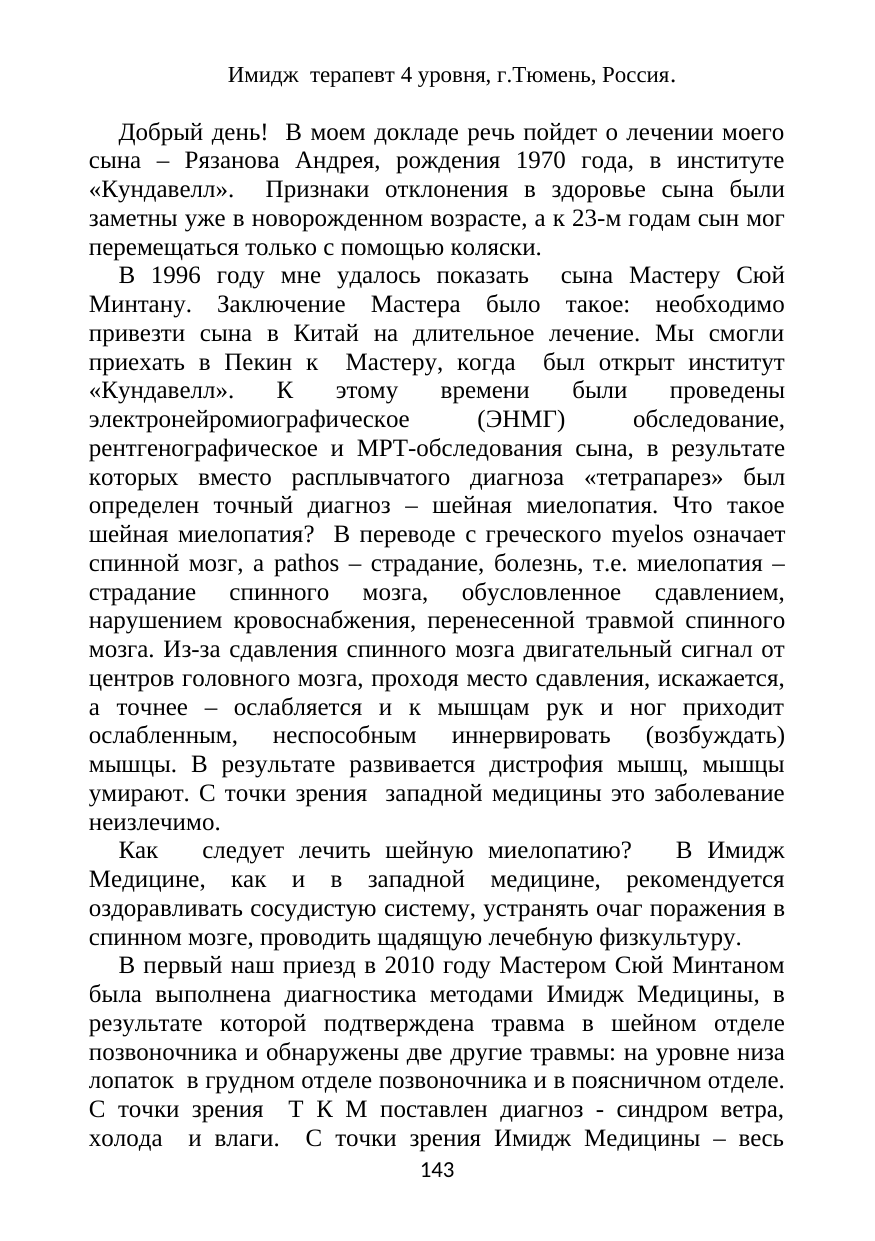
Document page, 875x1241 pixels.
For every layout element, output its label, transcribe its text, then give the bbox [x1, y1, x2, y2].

text Добрый день! В моем докладе речь пойдет о лечении моего сына – Рязанова Андрея, рождения 1970 года, в институте «Кундавелл». Признаки отклонения в здоровье сына были заметны уже в новорожденном возрасте, а к 23-м годам сын мог перемещаться только с помощью коляски. [89, 117, 785, 260]
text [89, 950, 785, 1152]
text Имидж терапевт 4 уровня, г.Тюмень, Россия. [89, 59, 785, 88]
text Как следует лечить шейную миелопатию? В Имидж Медицине, как и в западной медицине, рекомендуется оздоравливать сосудистую систему, устранять очаг поражения в спинном мозге, проводить щадящую лечебную физкультуру. [89, 835, 785, 950]
text В 1996 году мне удалось показать сына Мастеру Сюй Минтану. Заключение Мастера было такое: необходимо привезти сына в Китай на длительное лечение. Мы смогли приехать в Пекин к Мастеру, когда был открыт институт «Кундавелл». К этому времени были проведены электронейромиографическое (ЭНМГ) обследование, рентгенографическое и МРТ-обследования сына, в результате которых вместо расплывчатого диагноза «тетрапарез» был определен точный диагноз – шейная миелопатия. Что такое шейная миелопатия? В переводе с греческого myelos означает спинной мозг, а pathos – страдание, болезнь, т.е. миелопатия – страдание спинного мозга, обусловленное сдавлением, нарушением кровоснабжения, перенесенной травмой спинного мозга. Из-за сдавления спинного мозга двигательный сигнал от центров головного мозга, проходя место сдавления, искажается, а точнее – ослабляется и к мышцам рук и ног приходит ослабленным, неспособным иннервировать (возбуждать) мышцы. В результате развивается дистрофия мышц, мышцы умирают. С точки зрения западной медицины это заболевание неизлечимо. [89, 260, 785, 835]
